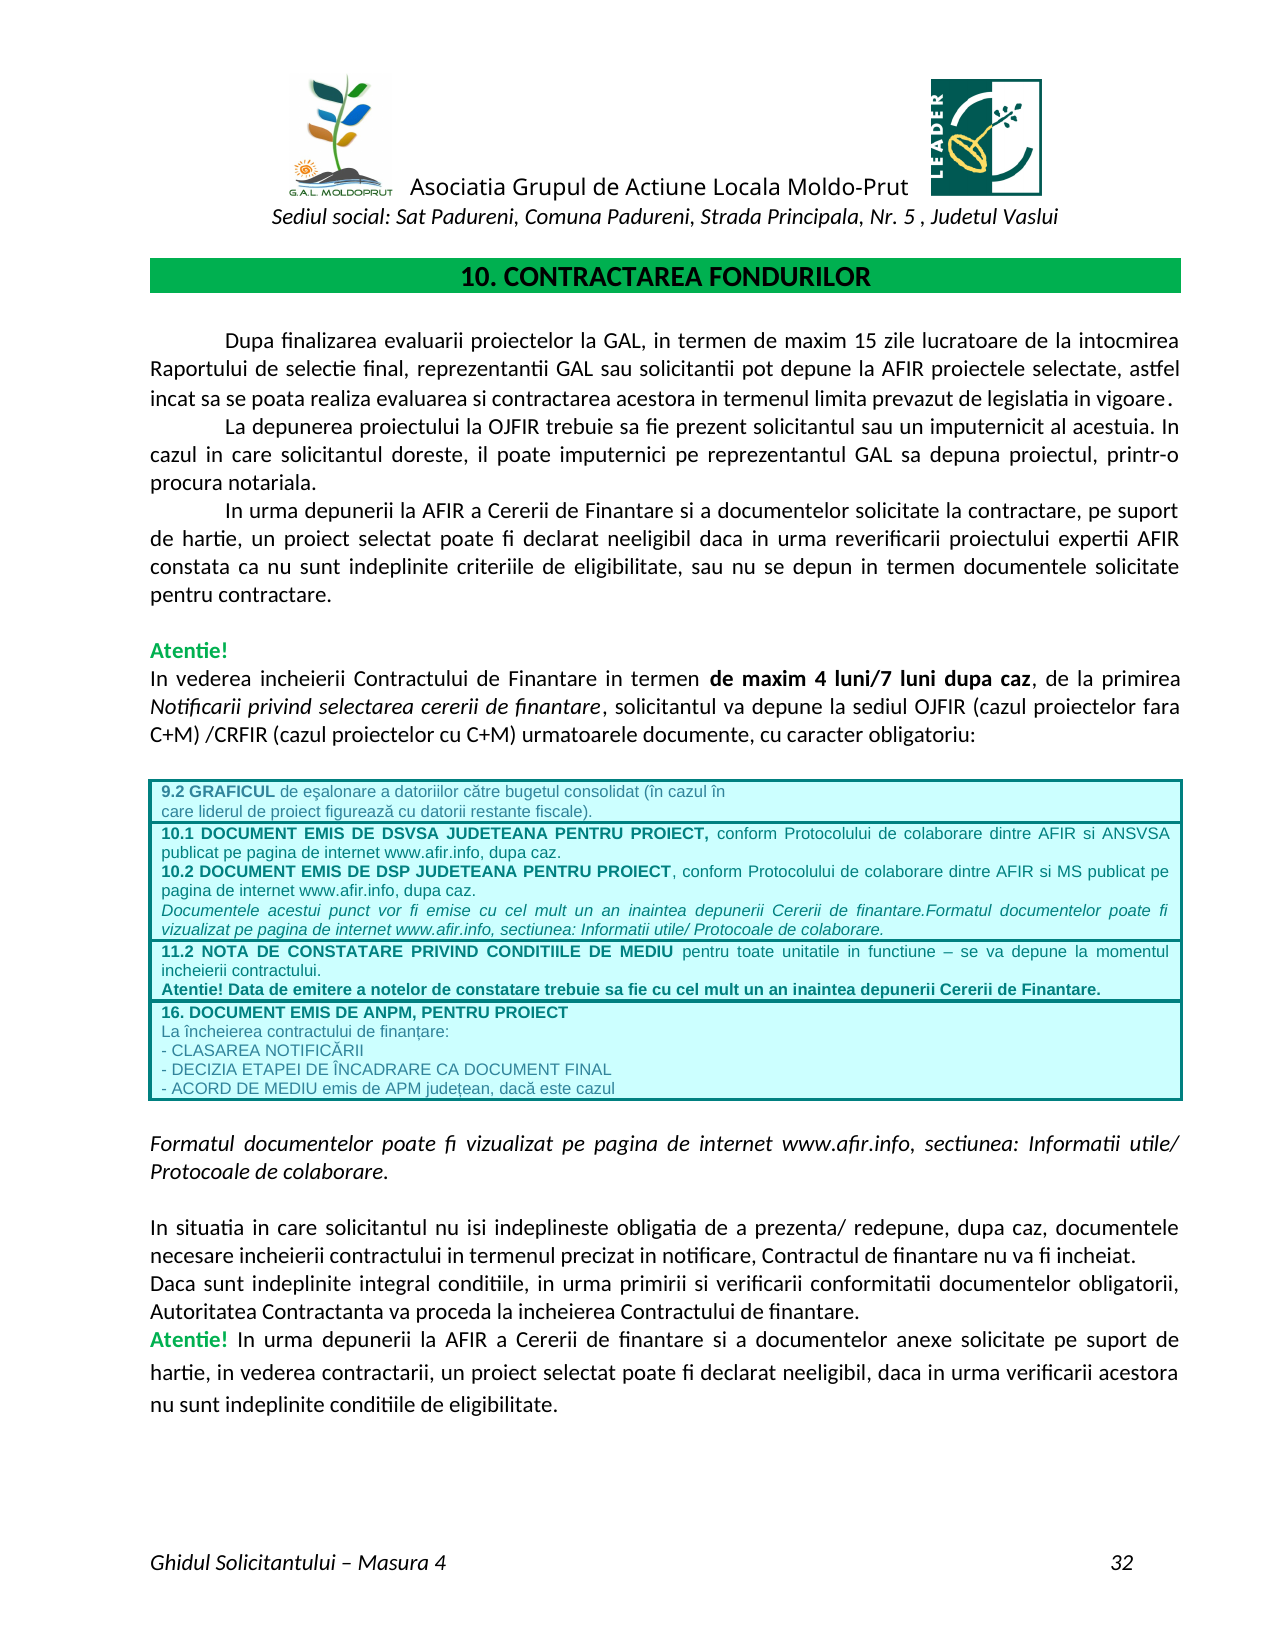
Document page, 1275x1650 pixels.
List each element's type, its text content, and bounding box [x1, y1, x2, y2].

text Formatul documentelor poate fi vizualizat pe pagina de internet www.afir.info, sectiunea: Informatii utile/ Protocoale de colaborare. [150, 1129, 1181, 1185]
text 10. CONTRACTAREA FONDURILOR [150, 258, 1181, 293]
table_cell 11.2 NOTA DE CONSTATARE PRIVIND CONDITIILE DE MEDIU pentru toate unitatile in functiune – se va depune la momentul incheierii contractului. Atentie! Data de emitere a notelor de constatare trebuie sa fie cu cel mult un an inaintea depunerii Cererii de Finantare. [152, 942, 1180, 999]
text Atentie! In urma depunerii la AFIR a Cererii de finantare si a documentelor anexe solicitate pe suport de hartie, in vederea contractarii, un proiect selectat poate fi declarat neeligibil, daca in urma verificarii acestora nu sunt indeplinite conditiile de eligibilitate. [150, 1326, 1181, 1418]
text In situatia in care solicitantul nu isi indeplineste obligatia de a prezenta/ redepune, dupa caz, documentele necesare incheierii contractului in termenul precizat in notificare, Contractul de finantare nu va fi incheiat. [150, 1213, 1181, 1269]
table_header 9.2 GRAFICUL de eşalonare a datoriilor către bugetul consolidat (în cazul în care liderul de proiect figurează cu datorii restante fiscale). [152, 782, 1180, 821]
picture [289, 73, 393, 196]
text In vederea incheierii Contractului de Finantare in termen de maxim 4 luni/7 luni dupa caz, de la primirea Notificarii privind selectarea cererii de finantare, solicitantul va depune la sediul OJFIR (cazul proiectelor fara C+M) /CRFIR (cazul proiectelor cu C+M) urmatoarele documente, cu caracter obligatoriu: [150, 664, 1181, 748]
text La depunerea proiectului la OJFIR trebuie sa fie prezent solicitantul sau un imputernicit al acestuia. In cazul in care solicitantul doreste, il poate imputernici pe reprezentantul GAL sa depuna proiectul, printr-o procura notariala. [150, 412, 1181, 496]
text Dupa finalizarea evaluarii proiectelor la GAL, in termen de maxim 15 zile lucratoare de la intocmirea Raportului de selectie final, reprezentantii GAL sau solicitantii pot depune la AFIR proiectele selectate, astfel incat sa se poata realiza evaluarea si contractarea acestora in termenul limita prevazut de legislatia in vigoare. [150, 326, 1181, 412]
text Daca sunt indeplinite integral conditiile, in urma primirii si verificarii conformitatii documentelor obligatorii, Autoritatea Contractanta va proceda la incheierea Contractului de finantare. [150, 1269, 1181, 1326]
text Atentie! [150, 636, 1181, 664]
text In urma depunerii la AFIR a Cererii de Finantare si a documentelor solicitate la contractare, pe suport de hartie, un proiect selectat poate fi declarat neeligibil daca in urma reverificarii proiectului expertii AFIR constata ca nu sunt indeplinite criteriile de eligibilitate, sau nu se depun in termen documentele solicitate pentru contractare. [150, 496, 1181, 608]
picture [931, 79, 1042, 196]
table_cell 16. DOCUMENT EMIS DE ANPM, PENTRU PROIECT La încheierea contractului de finanțare: - CLASAREA NOTIFICĂRII - DECIZIA ETAPEI DE ÎNCADRARE CA DOCUMENT FINAL - ACORD DE MEDIU emis de APM județean, dacă este cazul [152, 1003, 1180, 1098]
table_cell 10.1 DOCUMENT EMIS DE DSVSA JUDETEANA PENTRU PROIECT, conform Protocolului de colaborare dintre AFIR si ANSVSA publicat pe pagina de internet www.afir.info, dupa caz. 10.2 DOCUMENT EMIS DE DSP JUDETEANA PENTRU PROIECT, conform Protocolului de colaborare dintre AFIR si MS publicat pe pagina de internet www.afir.info, dupa caz. Documentele acestui punct vor fi emise cu cel mult un an inaintea depunerii Cererii de finantare.Formatul documentelor poate fi vizualizat pe pagina de internet www.afir.info, sectiunea: Informatii utile/ Protocoale de colaborare. [152, 824, 1180, 939]
